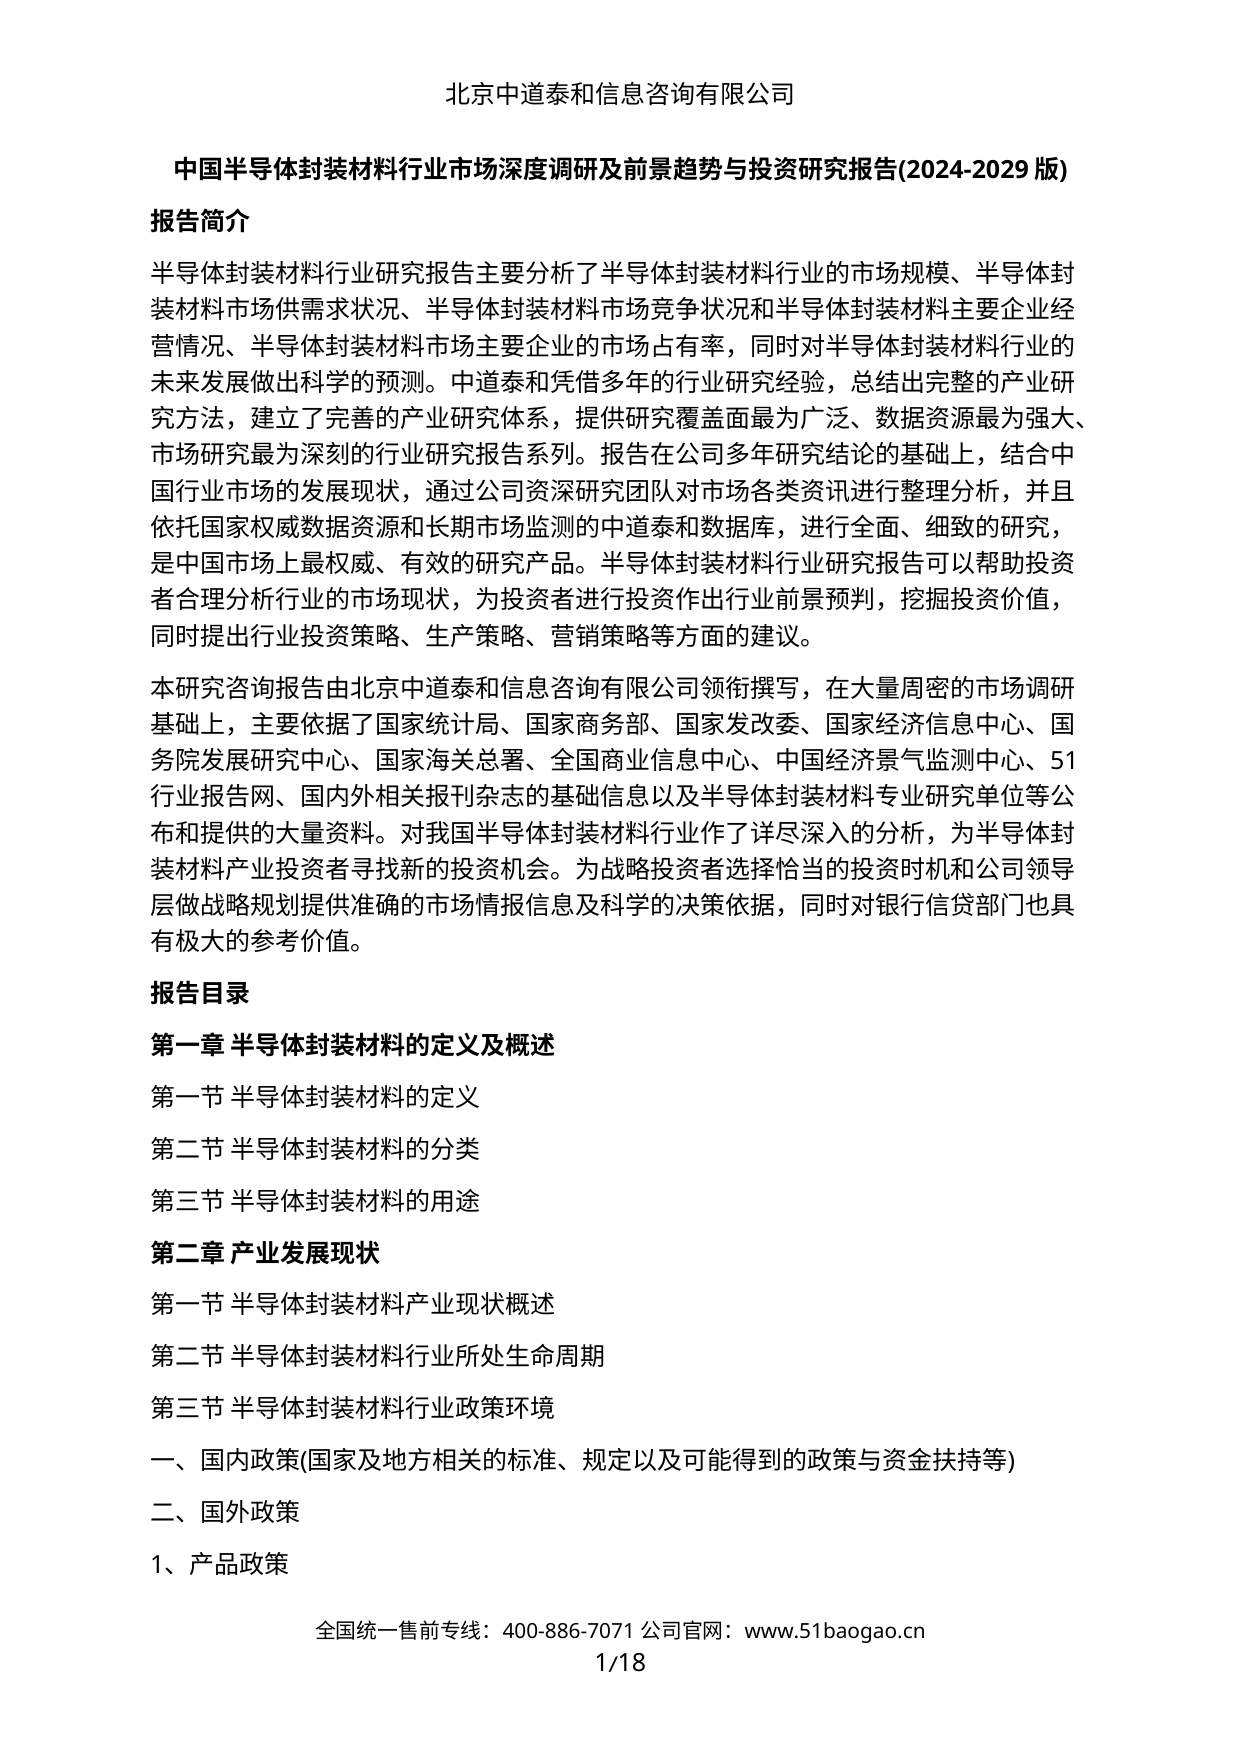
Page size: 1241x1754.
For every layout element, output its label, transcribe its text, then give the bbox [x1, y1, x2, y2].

text 半导体封装材料行业研究报告主要分析了半导体封装材料行业的市场规模、半导体封装材料市场供需求状况、半导体封装材料市场竞争状况和半导体封装材料主要企业经营情况、半导体封装材料市场主要企业的市场占有率，同时对半导体封装材料行业的未来发展做出科学的预测。中道泰和凭借多年的行业研究经验，总结出完整的产业研究方法，建立了完善的产业研究体系，提供研究覆盖面最为广泛、数据资源最为强大、市场研究最为深刻的行业研究报告系列。报告在公司多年研究结论的基础上，结合中国行业市场的发展现状，通过公司资深研究团队对市场各类资讯进行整理分析，并且依托国家权威数据资源和长期市场监测的中道泰和数据库，进行全面、细致的研究，是中国市场上最权威、有效的研究产品。半导体封装材料行业研究报告可以帮助投资者合理分析行业的市场现状，为投资者进行投资作出行业前景预判，挖掘投资价值，同时提出行业投资策略、生产策略、营销策略等方面的建议。 [150, 254, 1090, 652]
text 第一章 半导体封装材料的定义及概述 [150, 1026, 1090, 1062]
text 报告简介 [150, 202, 1090, 238]
text 第一节 半导体封装材料产业现状概述 [150, 1285, 1090, 1321]
text 中国半导体封装材料行业市场深度调研及前景趋势与投资研究报告(2024-2029版) [150, 150, 1090, 186]
text 二、国外政策 [150, 1492, 1090, 1529]
text 第二章 产业发展现状 [150, 1233, 1090, 1269]
text 第二节 半导体封装材料行业所处生命周期 [150, 1337, 1090, 1373]
text 报告目录 [150, 974, 1090, 1010]
text 1、产品政策 [150, 1544, 1090, 1581]
text 第一节 半导体封装材料的定义 [150, 1077, 1090, 1114]
text 第三节 半导体封装材料行业政策环境 [150, 1389, 1090, 1425]
text 第二节 半导体封装材料的分类 [150, 1129, 1090, 1166]
text 本研究咨询报告由北京中道泰和信息咨询有限公司领衔撰写，在大量周密的市场调研基础上，主要依据了国家统计局、国家商务部、国家发改委、国家经济信息中心、国务院发展研究中心、国家海关总署、全国商业信息中心、中国经济景气监测中心、51行业报告网、国内外相关报刊杂志的基础信息以及半导体封装材料专业研究单位等公布和提供的大量资料。对我国半导体封装材料行业作了详尽深入的分析，为半导体封装材料产业投资者寻找新的投资机会。为战略投资者选择恰当的投资时机和公司领导层做战略规划提供准确的市场情报信息及科学的决策依据，同时对银行信贷部门也具有极大的参考价值。 [150, 668, 1090, 958]
text 第三节 半导体封装材料的用途 [150, 1181, 1090, 1217]
text 一、国内政策(国家及地方相关的标准、规定以及可能得到的政策与资金扶持等) [150, 1441, 1090, 1477]
